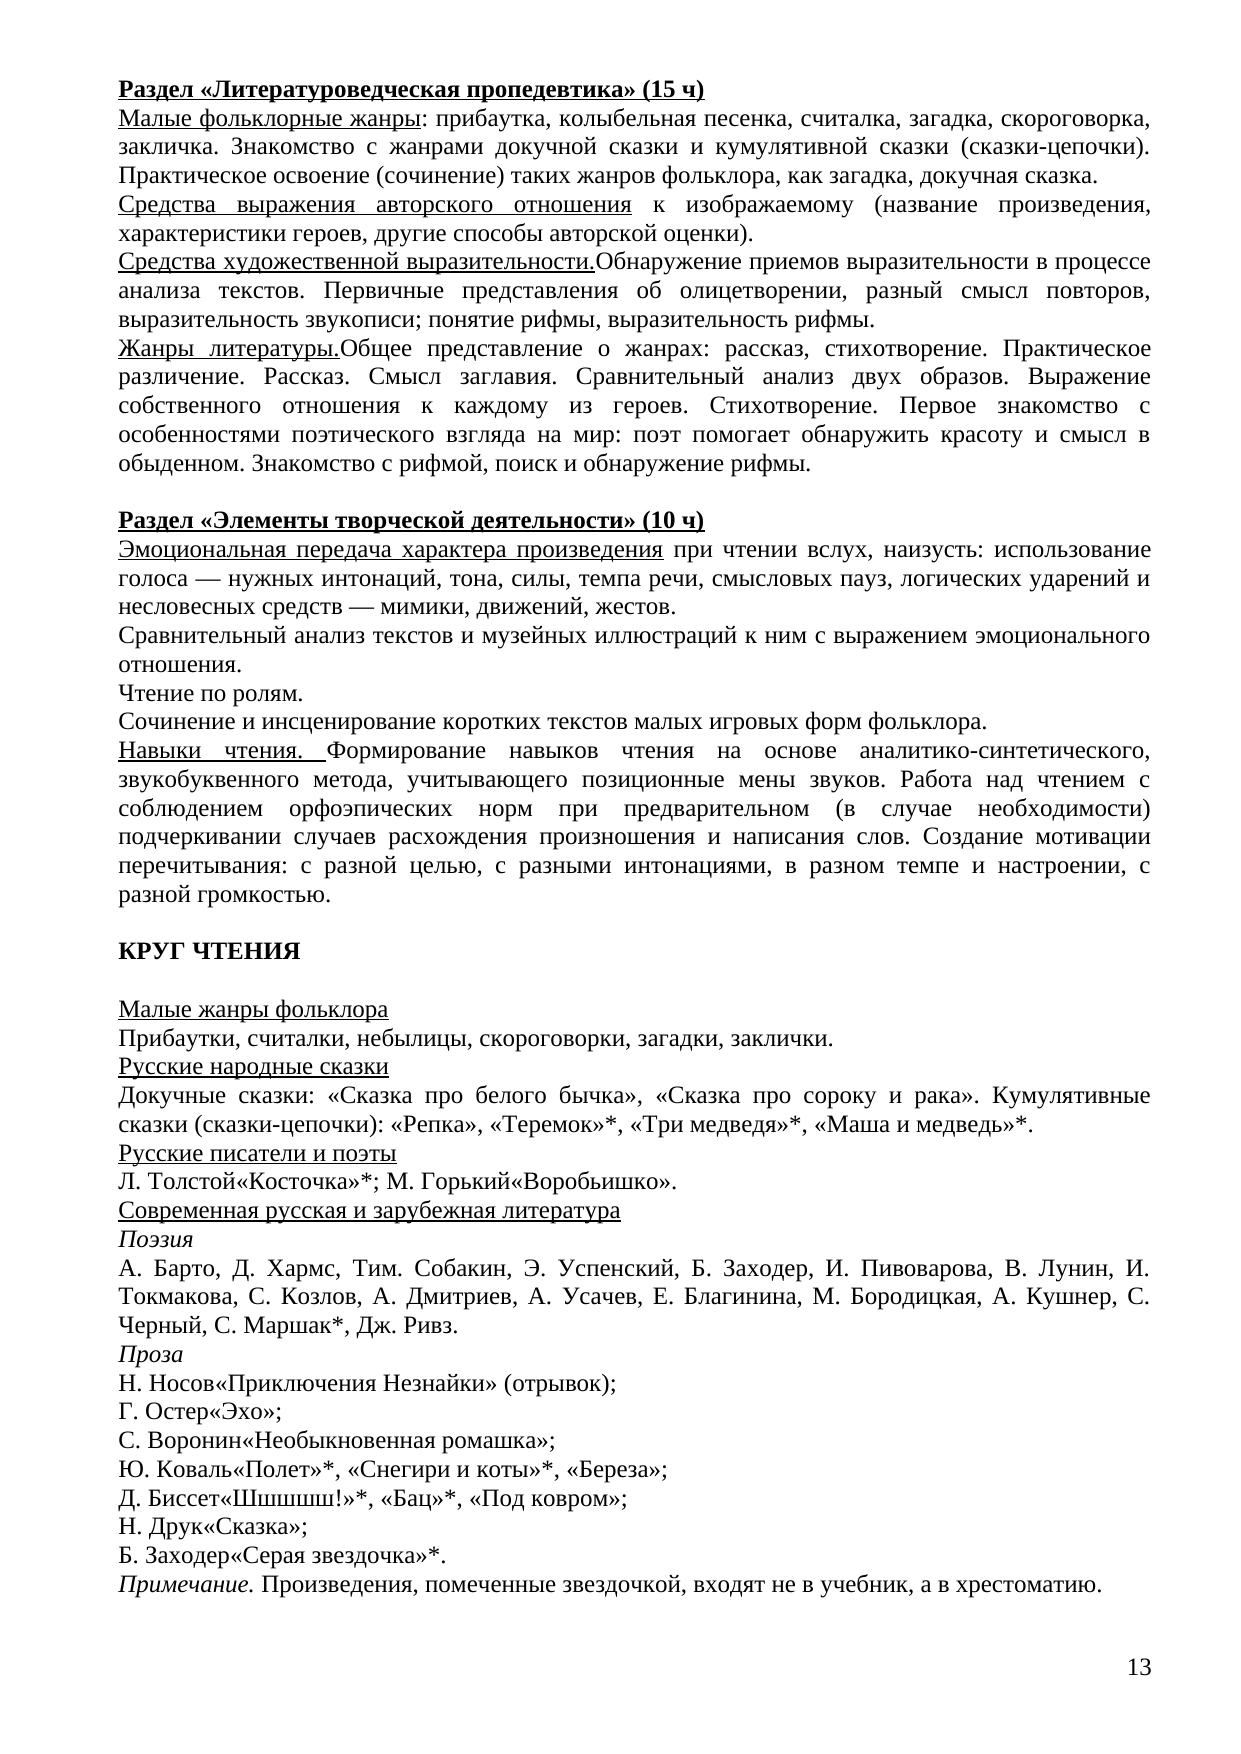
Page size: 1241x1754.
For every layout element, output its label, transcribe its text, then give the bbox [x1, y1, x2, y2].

text Средства художественной выразительности.Обнаружение приемов выразительности в процессе анализа текстов. Первичные представления об олицетворении, разный смысл повторов, выразительность звукописи; понятие рифмы, выразительность рифмы. [118, 246, 1152, 333]
text Л. Толстой«Косточка»*; М. Горький«Воробьишко». [118, 1166, 1152, 1195]
text Малые жанры фольклора [118, 994, 1152, 1023]
text С. Воронин«Необыкновенная ромашка»; [118, 1425, 1152, 1454]
text Прибаутки, считалки, небылицы, скороговорки, загадки, заклички. [118, 1023, 1152, 1051]
text Раздел «Литературоведческая пропедевтика» (15 ч) [118, 74, 1152, 103]
text Н. Друк«Сказка»; [118, 1511, 1152, 1540]
text Поэзия [118, 1224, 1152, 1253]
text Н. Носов«Приключения Незнайки» (отрывок); [118, 1368, 1152, 1396]
text Примечание. Произведения, помеченные звездочкой, входят не в учебник, а в хрестоматию. [118, 1569, 1152, 1598]
text Сравнительный анализ текстов и музейных иллюстраций к ним с выражением эмоционального отношения. [118, 620, 1152, 678]
text Докучные сказки: «Сказка про белого бычка», «Сказка про сороку и рака». Кумулятивные сказки (сказки-цепочки): «Репка», «Теремок»*, «Три медведя»*, «Маша и медведь»*. [118, 1080, 1152, 1138]
text Навыки чтения. Формирование навыков чтения на основе аналитико-синтетического, звукобуквенного метода, учитывающего позиционные мены звуков. Работа над чтением с соблюдением орфоэпических норм при предварительном (в случае необходимости) подчеркивании случаев расхождения произношения и написания слов. Создание мотивации перечитывания: с разной целью, с разными интонациями, в разном темпе и настроении, с разной громкостью. [118, 735, 1152, 908]
text Эмоциональная передача характера произведения при чтении вслух, наизусть: использование голоса — нужных интонаций, тона, силы, темпа речи, смысловых пауз, логических ударений и несловесных средств — мимики, движений, жестов. [118, 534, 1152, 620]
text Раздел «Элементы творческой деятельности» (10 ч) [118, 505, 1152, 534]
text Д. Биссет«Шшшшш!»*, «Бац»*, «Под ковром»; [118, 1483, 1152, 1511]
text Русские писатели и поэты [118, 1138, 1152, 1166]
text КРУГ ЧТЕНИЯ [118, 936, 1152, 965]
text А. Барто, Д. Хармс, Тим. Собакин, Э. Успенский, Б. Заходер, И. Пивоварова, В. Лунин, И. Токмакова, С. Козлов, А. Дмитриев, А. Усачев, Е. Благинина, М. Бородицкая, А. Кушнер, С. Черный, С. Маршак*, Дж. Ривз. [118, 1253, 1152, 1339]
text Малые фольклорные жанры: прибаутка, колыбельная песенка, считалка, загадка, скороговорка, закличка. Знакомство с жанрами докучной сказки и кумулятивной сказки (сказки-цепочки). Практическое освоение (сочинение) таких жанров фольклора, как загадка, докучная сказка. [118, 103, 1152, 189]
text Чтение по ролям. [118, 678, 1152, 706]
text Русские народные сказки [118, 1051, 1152, 1080]
text Проза [118, 1339, 1152, 1368]
text Г. Остер«Эхо»; [118, 1396, 1152, 1425]
text Б. Заходер«Серая звездочка»*. [118, 1540, 1152, 1569]
text Современная русская и зарубежная литература [118, 1195, 1152, 1224]
text Жанры литературы.Общее представление о жанрах: рассказ, стихотворение. Практическое различение. Рассказ. Смысл заглавия. Сравнительный анализ двух образов. Выражение собственного отношения к каждому из героев. Стихотворение. Первое знакомство с особенностями поэтического взгляда на мир: поэт помогает обнаружить красоту и смысл в обыденном. Знакомство с рифмой, поиск и обнаружение рифмы. [118, 333, 1152, 476]
text Сочинение и инсценирование коротких текстов малых игровых форм фольклора. [118, 706, 1152, 735]
text Ю. Коваль«Полет»*, «Снегири и коты»*, «Береза»; [118, 1454, 1152, 1483]
text Средства выражения авторского отношения к изображаемому (название произведения, характеристики героев, другие способы авторской оценки). [118, 189, 1152, 246]
